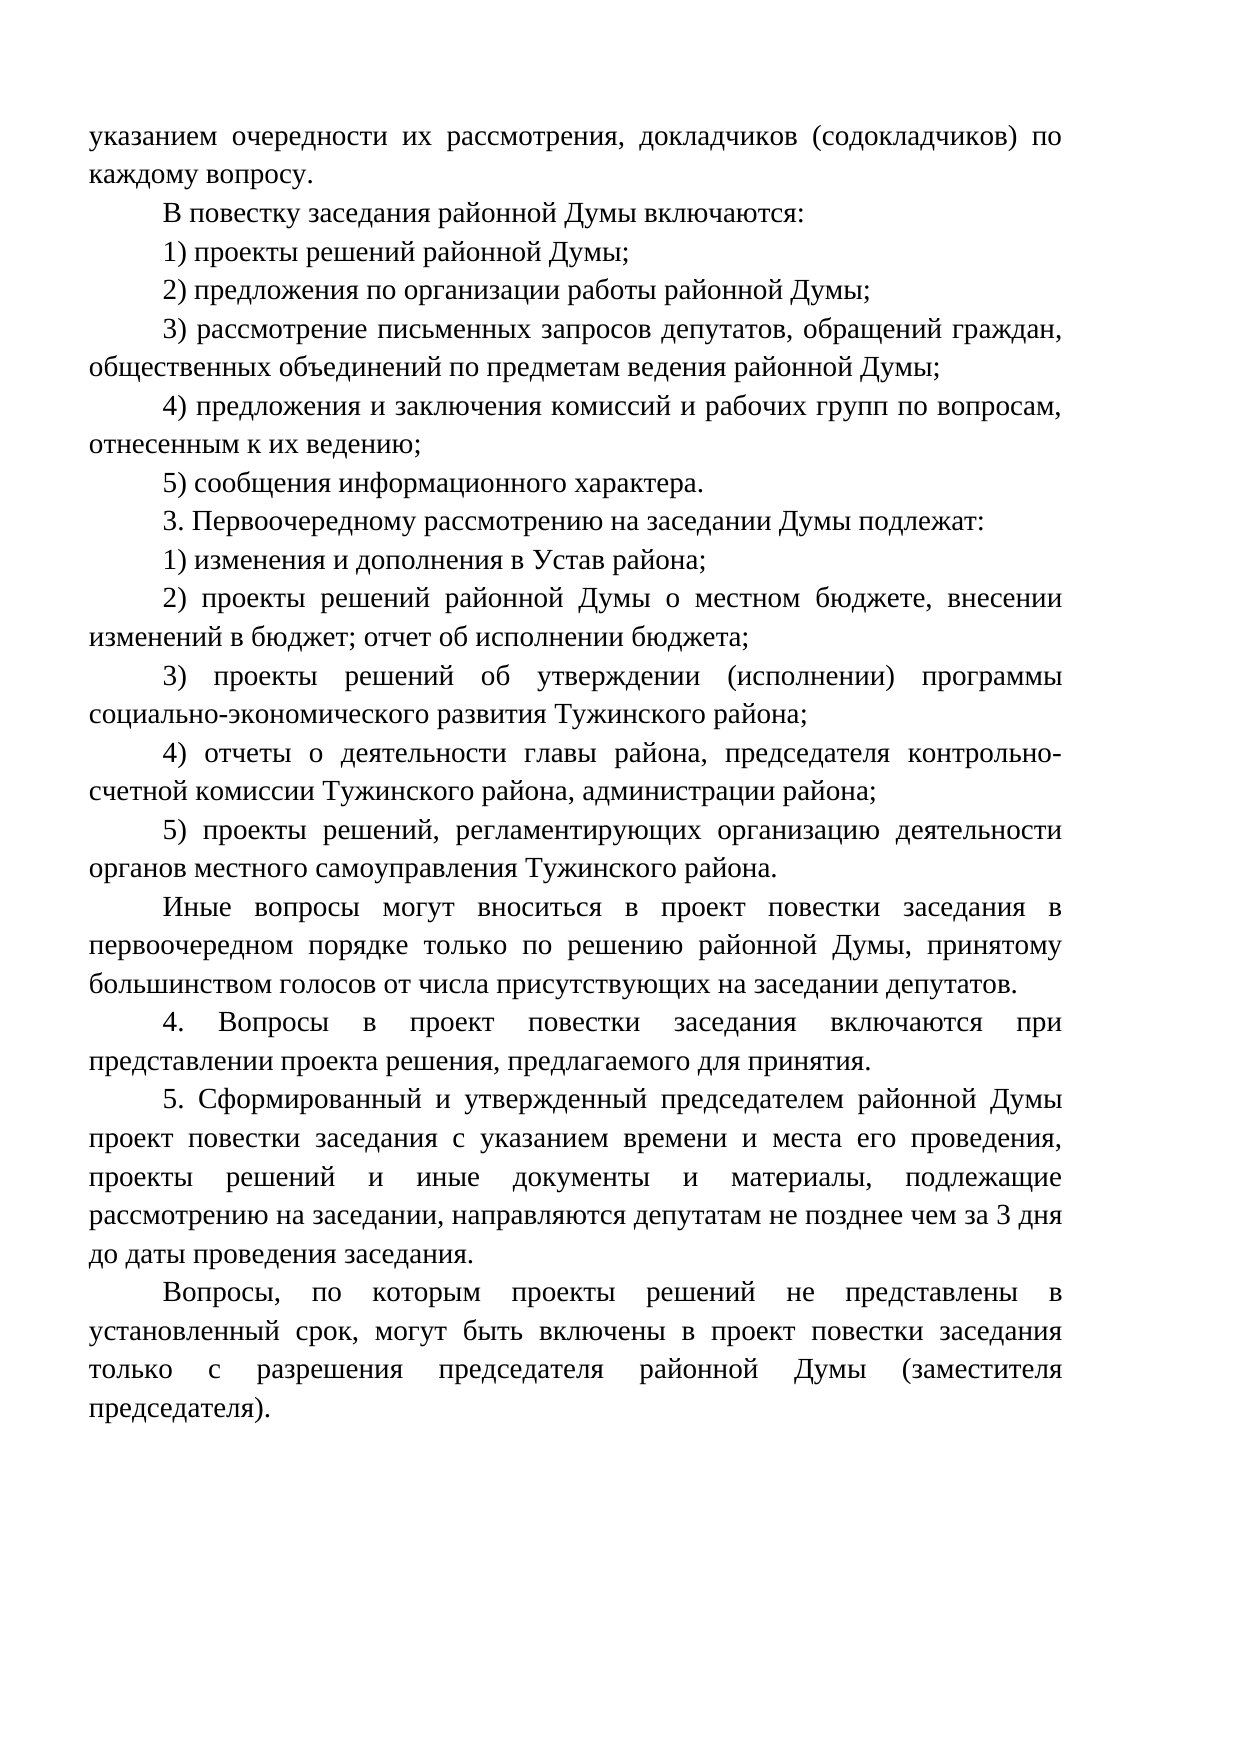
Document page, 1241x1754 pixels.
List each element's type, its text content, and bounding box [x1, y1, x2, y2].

text 5. Сформированный и утвержденный председателем районной Думы проект повестки заседания с указанием времени и места его проведения, проекты решений и иные документы и материалы, подлежащие рассмотрению на заседании, направляются депутатам не позднее чем за 3 дня до даты проведения заседания. [89, 1082, 1063, 1269]
text 1) изменения и дополнения в Устав района; [89, 542, 1063, 576]
text 4) предложения и заключения комиссий и рабочих групп по вопросам, отнесенным к их ведению; [89, 388, 1063, 460]
text Иные вопросы могут вноситься в проект повестки заседания в первоочередном порядке только по решению районной Думы, принятому большинством голосов от числа присутствующих на заседании депутатов. [89, 889, 1063, 999]
text 4. Вопросы в проект повестки заседания включаются при представлении проекта решения, предлагаемого для принятия. [89, 1004, 1063, 1077]
text 4) отчеты о деятельности главы района, председателя контрольно-счетной комиссии Тужинского района, администрации района; [89, 735, 1063, 807]
text 3) рассмотрение письменных запросов депутатов, обращений граждан, общественных объединений по предметам ведения районной Думы; [89, 311, 1063, 383]
text 2) проекты решений районной Думы о местном бюджете, внесении изменений в бюджет; отчет об исполнении бюджета; [89, 581, 1063, 653]
text 3) проекты решений об утверждении (исполнении) программы социально-экономического развития Тужинского района; [89, 658, 1063, 730]
text Вопросы, по которым проекты решений не представлены в установленный срок, могут быть включены в проект повестки заседания только с разрешения председателя районной Думы (заместителя председателя). [89, 1274, 1063, 1423]
text В повестку заседания районной Думы включаются: [89, 195, 1063, 229]
text 1) проекты решений районной Думы; [89, 234, 1063, 267]
text 2) предложения по организации работы районной Думы; [89, 272, 1063, 306]
text 3. Первоочередному рассмотрению на заседании Думы подлежат: [89, 503, 1063, 537]
text 5) проекты решений, регламентирующих организацию деятельности органов местного самоуправления Тужинского района. [89, 812, 1063, 884]
text 5) сообщения информационного характера. [89, 465, 1063, 498]
